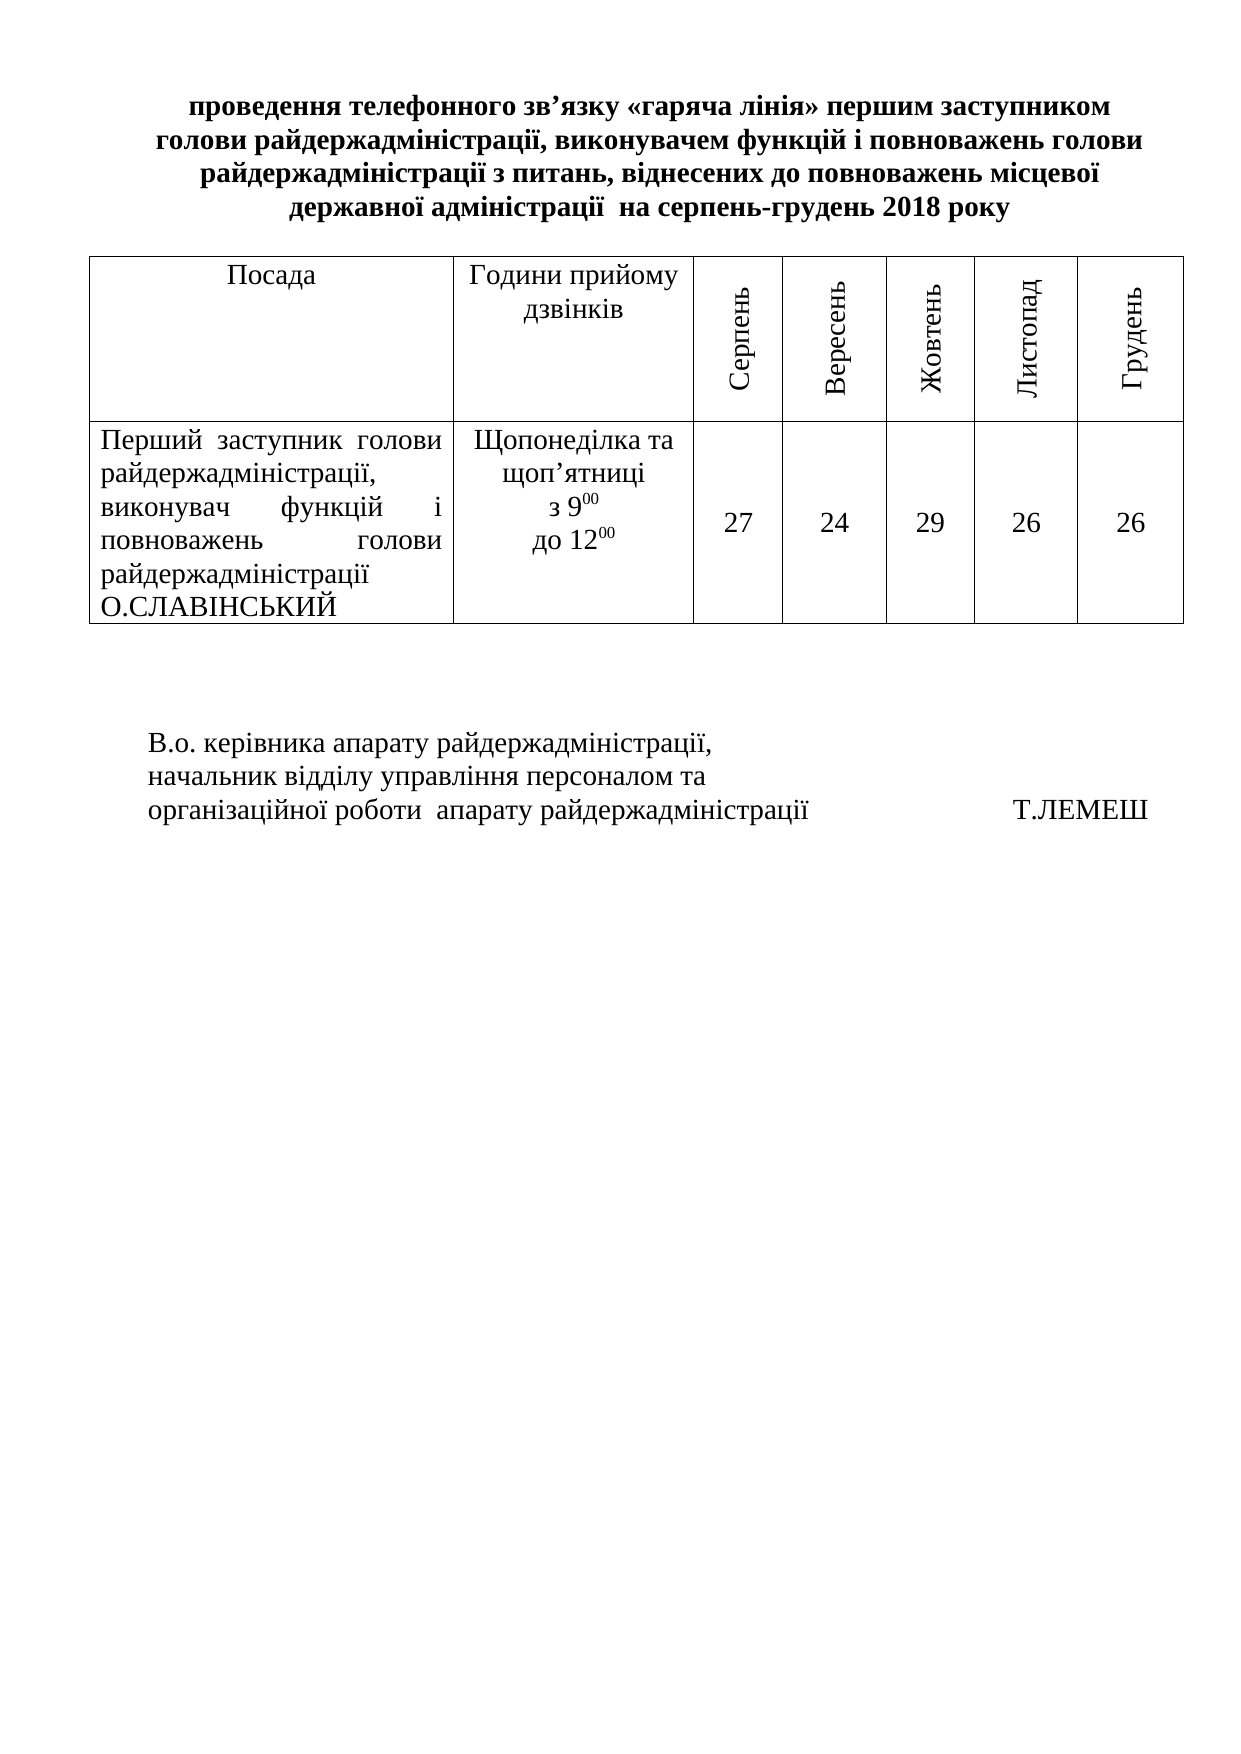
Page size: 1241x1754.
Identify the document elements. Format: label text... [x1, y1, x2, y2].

table_header Листопад [975, 257, 1077, 421]
table_header Грудень [1078, 257, 1183, 421]
table_header Жовтень [887, 257, 974, 421]
text начальник відділу управління персоналом та [148, 758, 1152, 792]
text організаційної роботи апарату райдержадміністрації Т.ЛЕМЕШ [148, 792, 1152, 825]
table_cell 29 [887, 422, 974, 623]
text В.о. керівника апарату райдержадміністрації, [148, 725, 1152, 758]
table_cell 26 [975, 422, 1077, 623]
table_header Посада [90, 257, 453, 421]
text проведення телефонного зв’язку «гаряча лінія» першим заступником [148, 88, 1152, 122]
table_cell 24 [783, 422, 886, 623]
table_header Вересень [783, 257, 886, 421]
text голови райдержадміністрації, виконувачем функцій і повноважень голови райдержадміністрації з питань, віднесених до повноважень місцевої державної адміністрації на серпень-грудень 2018 року [148, 122, 1152, 223]
table_cell 27 [694, 422, 782, 623]
table_header Серпень [694, 257, 782, 421]
table_cell 26 [1078, 422, 1183, 623]
table_cell Перший заступник голови райдержадміністрації, виконувач функцій і повноважень голови райдержадміністрації О.СЛАВІНСЬКИЙ [90, 422, 453, 623]
table_cell Щопонеділка та щоп’ятниці з 900 до 1200 [454, 422, 693, 623]
table_header Години прийому дзвінків [454, 257, 693, 421]
